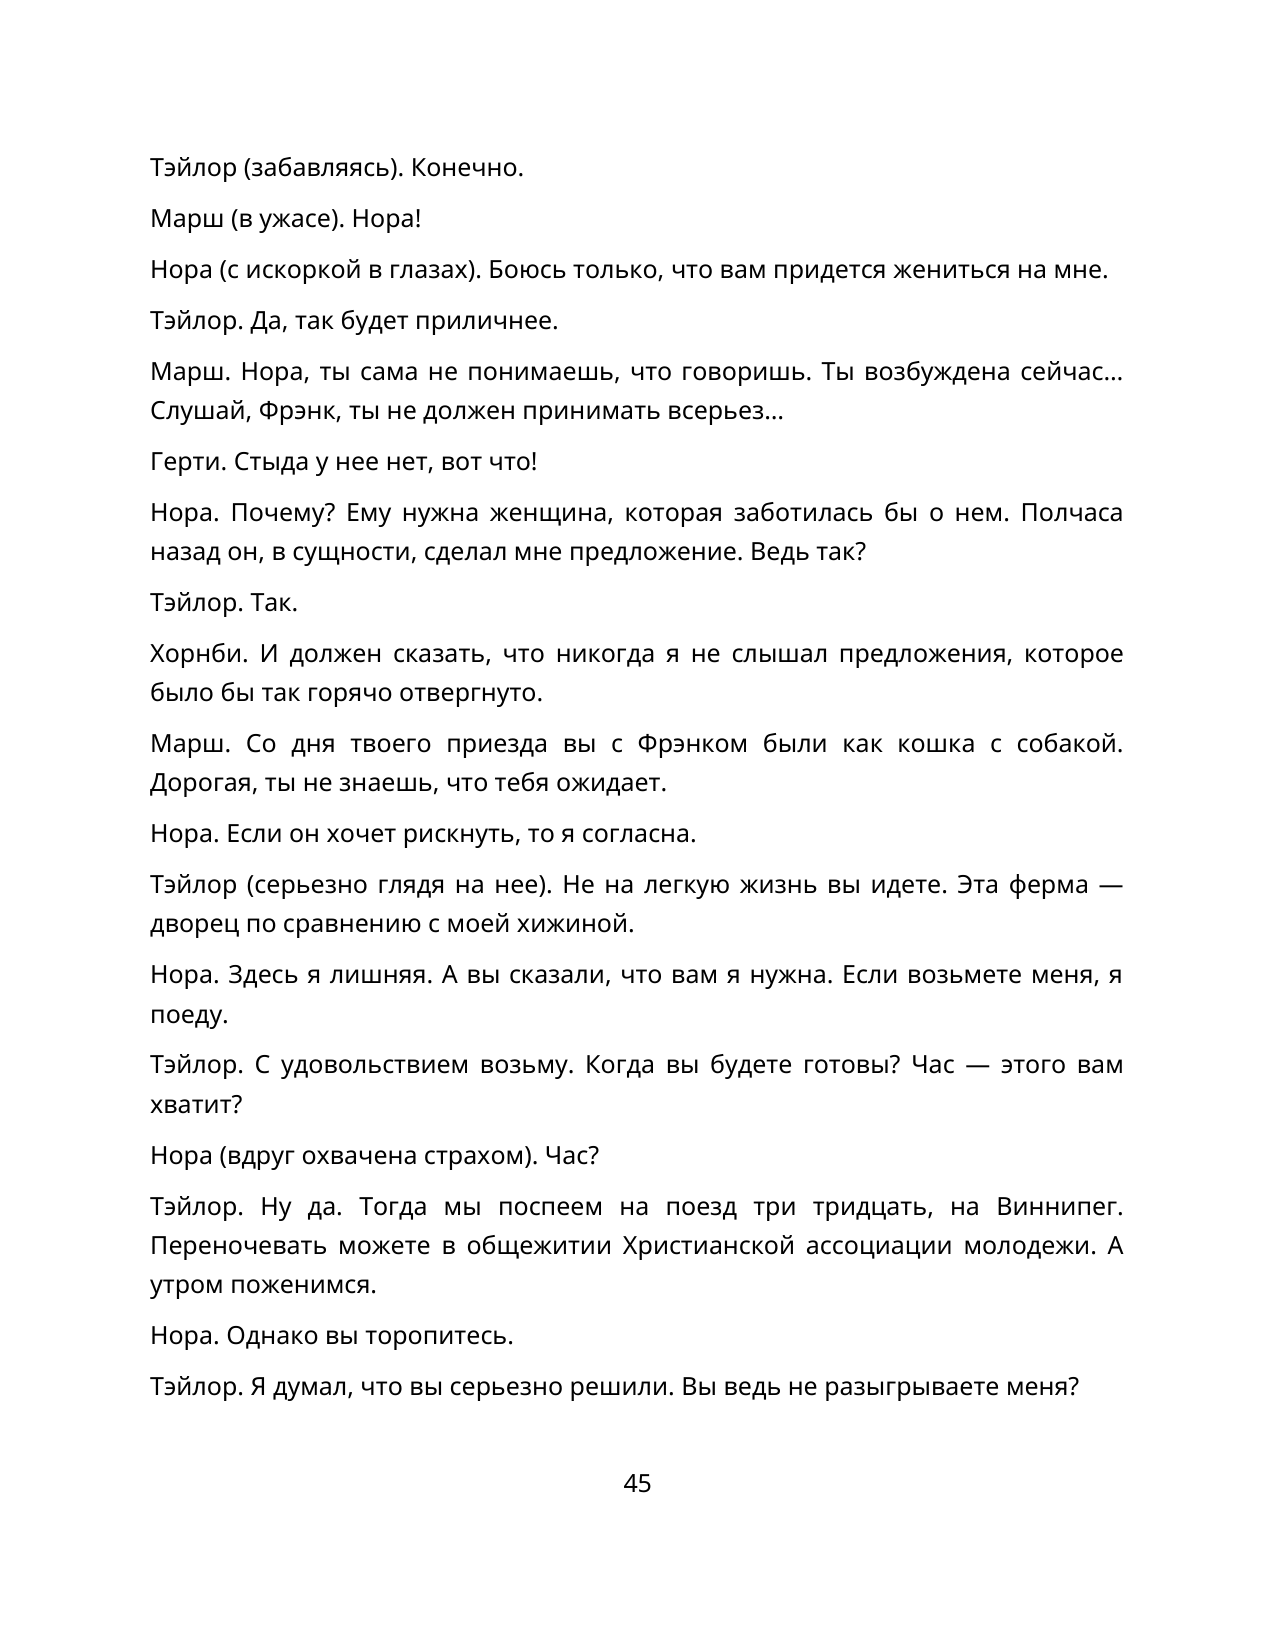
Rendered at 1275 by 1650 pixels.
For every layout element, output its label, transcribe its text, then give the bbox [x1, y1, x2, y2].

text Нора. Однако вы торопитесь. [150, 1317, 1125, 1352]
text Нора (вдруг охвачена страхом). Час? [150, 1137, 1125, 1171]
text Тэйлор. Ну да. Тогда мы поспеем на поезд три тридцать, на Виннипег. Переночевать можете в общежитии Христианской ассоциации молодежи. А утром поженимся. [150, 1188, 1125, 1301]
text Тэйлор. Я думал, что вы серьезно решили. Вы ведь не разыгрываете меня? [150, 1368, 1125, 1402]
text Нора. Если он хочет рискнуть, то я согласна. [150, 816, 1125, 850]
text Нора. Здесь я лишняя. А вы сказали, что вам я нужна. Если возьмете меня, я поеду. [150, 957, 1125, 1030]
text Тэйлор. С удовольствием возьму. Когда вы будете готовы? Час — этого вам хватит? [150, 1047, 1125, 1120]
text Марш. Со дня твоего приезда вы с Фрэнком были как кошка с собакой. Дорогая, ты не знаешь, что тебя ожидает. [150, 726, 1125, 799]
text Хорнби. И должен сказать, что никогда я не слышал предложения, которое было бы так горячо отвергнуто. [150, 636, 1125, 709]
text Тэйлор. Да, так будет приличнее. [150, 303, 1125, 337]
text Герти. Стыда у нее нет, вот что! [150, 444, 1125, 478]
text Марш. Нора, ты сама не понимаешь, что говоришь. Ты возбуждена сейчас… Слушай, Фрэнк, ты не должен принимать всерьез… [150, 354, 1125, 427]
text Тэйлор (серьезно глядя на нее). Не на легкую жизнь вы идете. Эта ферма — дворец по сравнению с моей хижиной. [150, 867, 1125, 940]
text Тэйлор. Так. [150, 585, 1125, 619]
text Тэйлор (забавляясь). Конечно. [150, 150, 1125, 184]
text Нора (с искоркой в глазах). Боюсь только, что вам придется жениться на мне. [150, 252, 1125, 286]
text Нора. Почему? Ему нужна женщина, которая заботилась бы о нем. Полчаса назад он, в сущности, сделал мне предложение. Ведь так? [150, 495, 1125, 568]
text Марш (в ужасе). Нора! [150, 201, 1125, 235]
